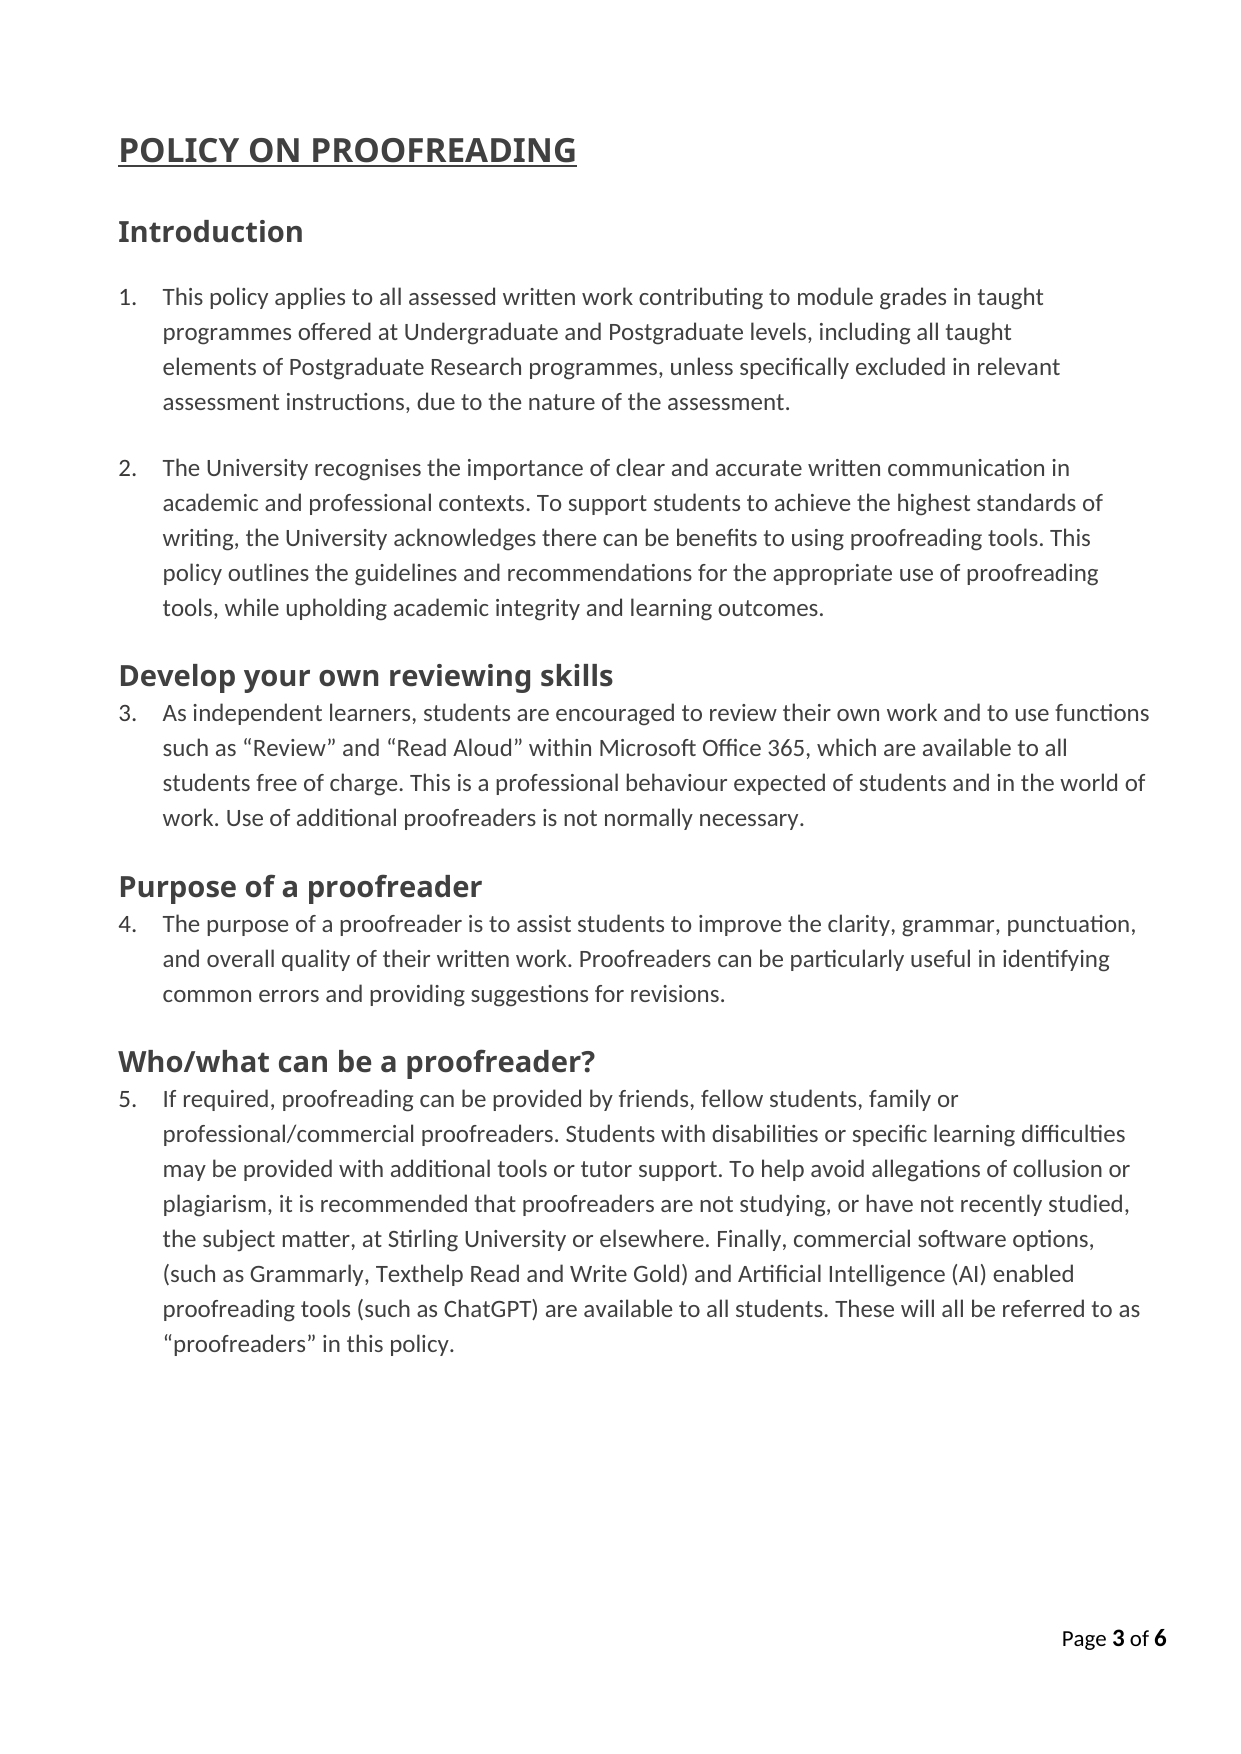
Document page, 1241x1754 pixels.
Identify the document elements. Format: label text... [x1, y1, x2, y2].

list As independent learners, students are encouraged to review their own work and to use functions such as “Review” and “Read Aloud” within Microsoft Office 365, which are available to all students free of charge. This is a professional behaviour expected of students and in the world of work. Use of additional proofreaders is not normally necessary. [118, 697, 1152, 833]
list The University recognises the importance of clear and accurate written communication in academic and professional contexts. To support students to achieve the highest standards of writing, the University acknowledges there can be benefits to using proofreading tools. This policy outlines the guidelines and recommendations for the appropriate use of proofreading tools, while upholding academic integrity and learning outcomes. [118, 452, 1141, 623]
subtitle Who/what can be a proofreader? [118, 1042, 1167, 1081]
subtitle Develop your own reviewing skills [118, 655, 1167, 695]
subtitle Introduction [118, 212, 1167, 251]
list If required, proofreading can be provided by friends, fellow students, family or professional/commercial proofreaders. Students with disabilities or specific learning difficulties may be provided with additional tools or tutor support. To help avoid allegations of collusion or plagiarism, it is recommended that proofreaders are not studying, or have not recently studied, the subject matter, at Stirling University or elsewhere. Finally, commercial software options, (such as Grammarly, Texthelp Read and Write Gold) and Artificial Intelligence (AI) enabled proofreading tools (such as ChatGPT) are available to all students. These will all be referred to as “proofreaders” in this policy. [118, 1083, 1152, 1359]
list The purpose of a proofreader is to assist students to improve the clarity, grammar, punctuation, and overall quality of their written work. Proofreaders can be particularly useful in identifying common errors and providing suggestions for revisions. [118, 908, 1152, 1008]
subtitle Purpose of a proofreader [118, 866, 1167, 906]
list This policy applies to all assessed written work contributing to module grades in taught programmes offered at Undergraduate and Postgraduate levels, including all taught elements of Postgraduate Research programmes, unless specifically excluded in relevant assessment instructions, due to the nature of the assessment. [118, 281, 1109, 417]
subtitle POLICY ON PROOFREADING [118, 126, 1167, 172]
